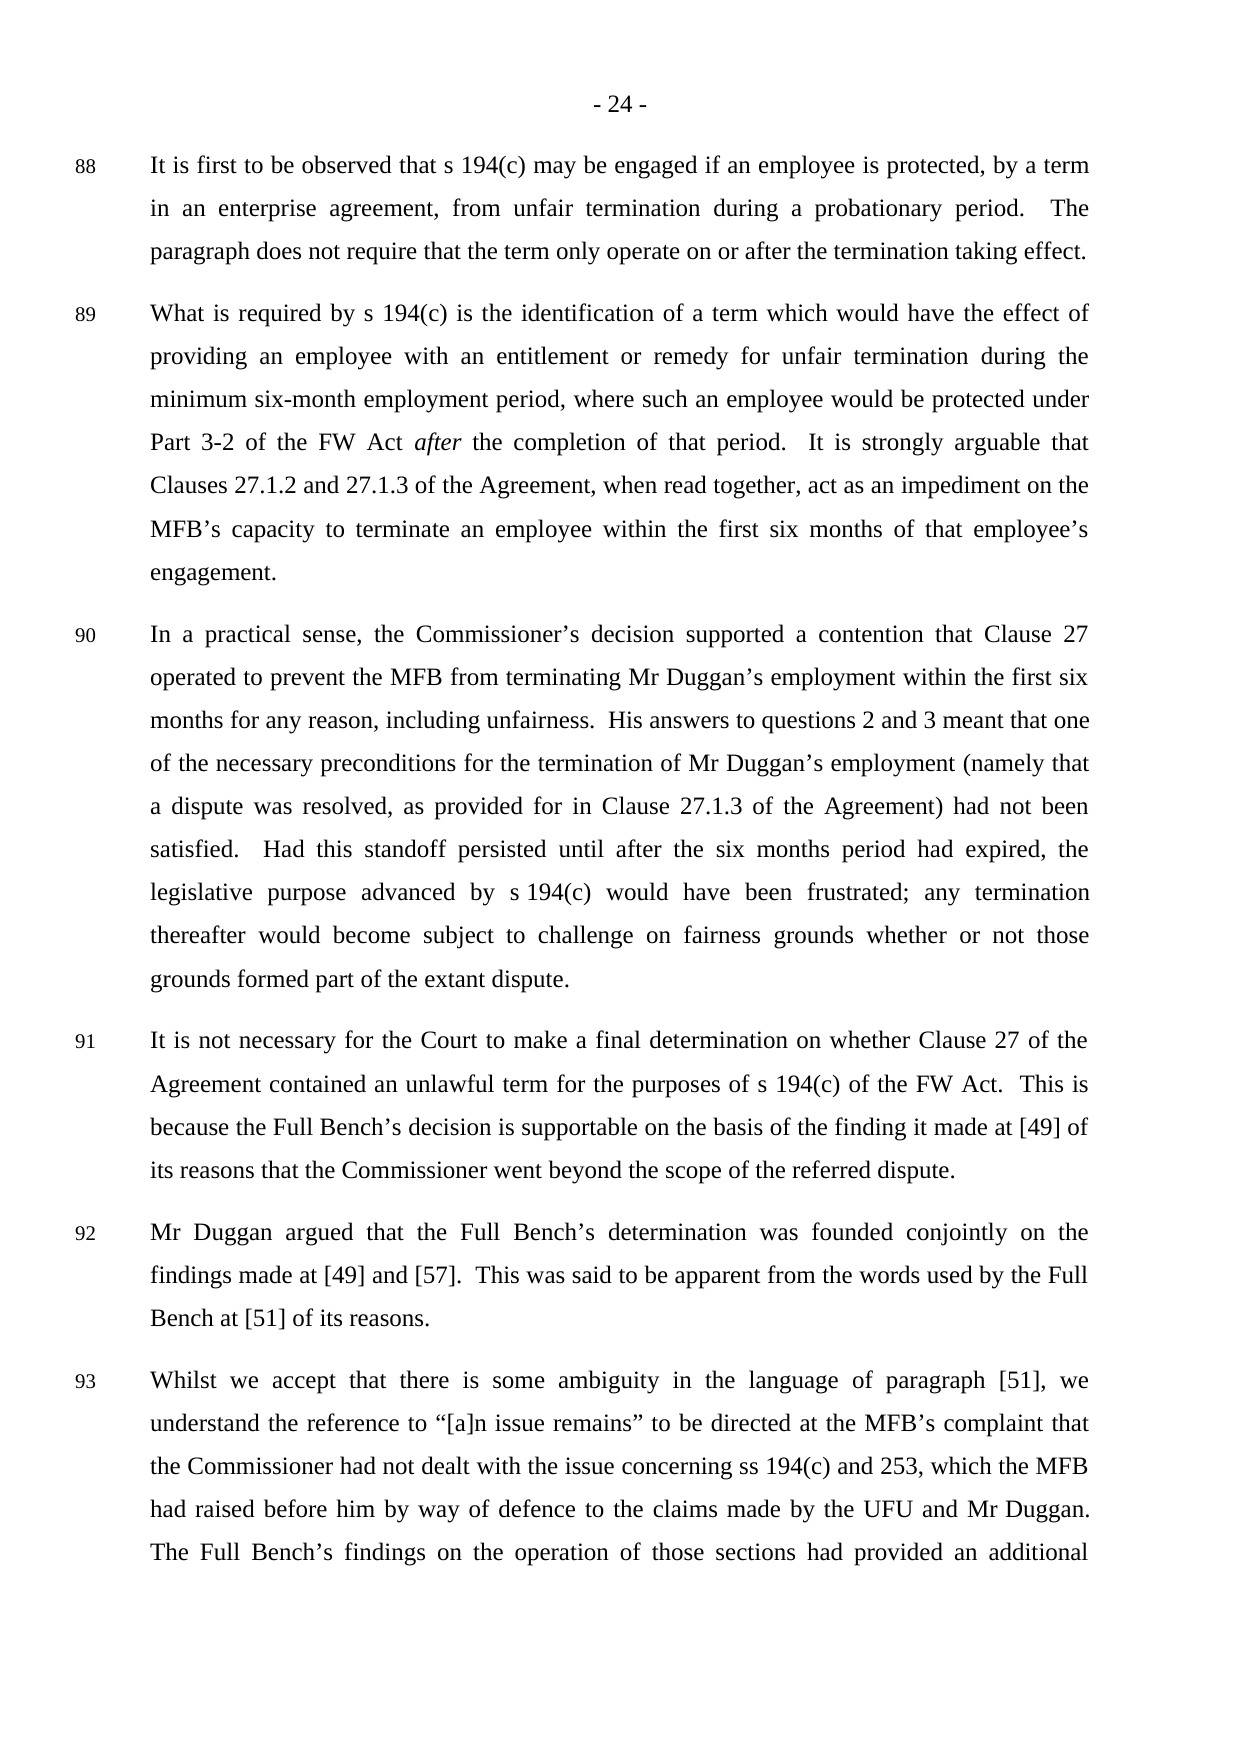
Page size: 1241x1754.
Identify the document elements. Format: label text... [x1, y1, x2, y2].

text It is first to be observed that s 194(c) may be engaged if an employee is protected, by a term in an enterprise agreement, from unfair termination during a probationary period. The paragraph does not require that the term only operate on or after the termination taking effect. [75, 150, 1090, 265]
text What is required by s 194(c) is the identification of a term which would have the effect of providing an employee with an entitlement or remedy for unfair termination during the minimum six-month employment period, where such an employee would be protected under Part 3-2 of the FW Act after the completion of that period. It is strongly arguable that Clauses 27.1.2 and 27.1.3 of the Agreement, when read together, act as an impediment on the MFB’s capacity to terminate an employee within the first six months of that employee’s engagement. [75, 298, 1090, 586]
text Mr Duggan argued that the Full Bench’s determination was founded conjointly on the findings made at [49] and [57]. This was said to be apparent from the words used by the Full Bench at [51] of its reasons. [75, 1217, 1090, 1332]
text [75, 1365, 1090, 1566]
text In a practical sense, the Commissioner’s decision supported a contention that Clause 27 operated to prevent the MFB from terminating Mr Duggan’s employment within the first six months for any reason, including unfairness. His answers to questions 2 and 3 meant that one of the necessary preconditions for the termination of Mr Duggan’s employment (namely that a dispute was resolved, as provided for in Clause 27.1.3 of the Agreement) had not been satisfied. Had this standoff persisted until after the six months period had expired, the legislative purpose advanced by s 194(c) would have been frustrated; any termination thereafter would become subject to challenge on fairness grounds whether or not those grounds formed part of the extant dispute. [75, 619, 1090, 992]
text It is not necessary for the Court to make a final determination on whether Clause 27 of the Agreement contained an unlawful term for the purposes of s 194(c) of the FW Act. This is because the Full Bench’s decision is supportable on the basis of the finding it made at [49] of its reasons that the Commissioner went beyond the scope of the referred dispute. [75, 1026, 1090, 1184]
